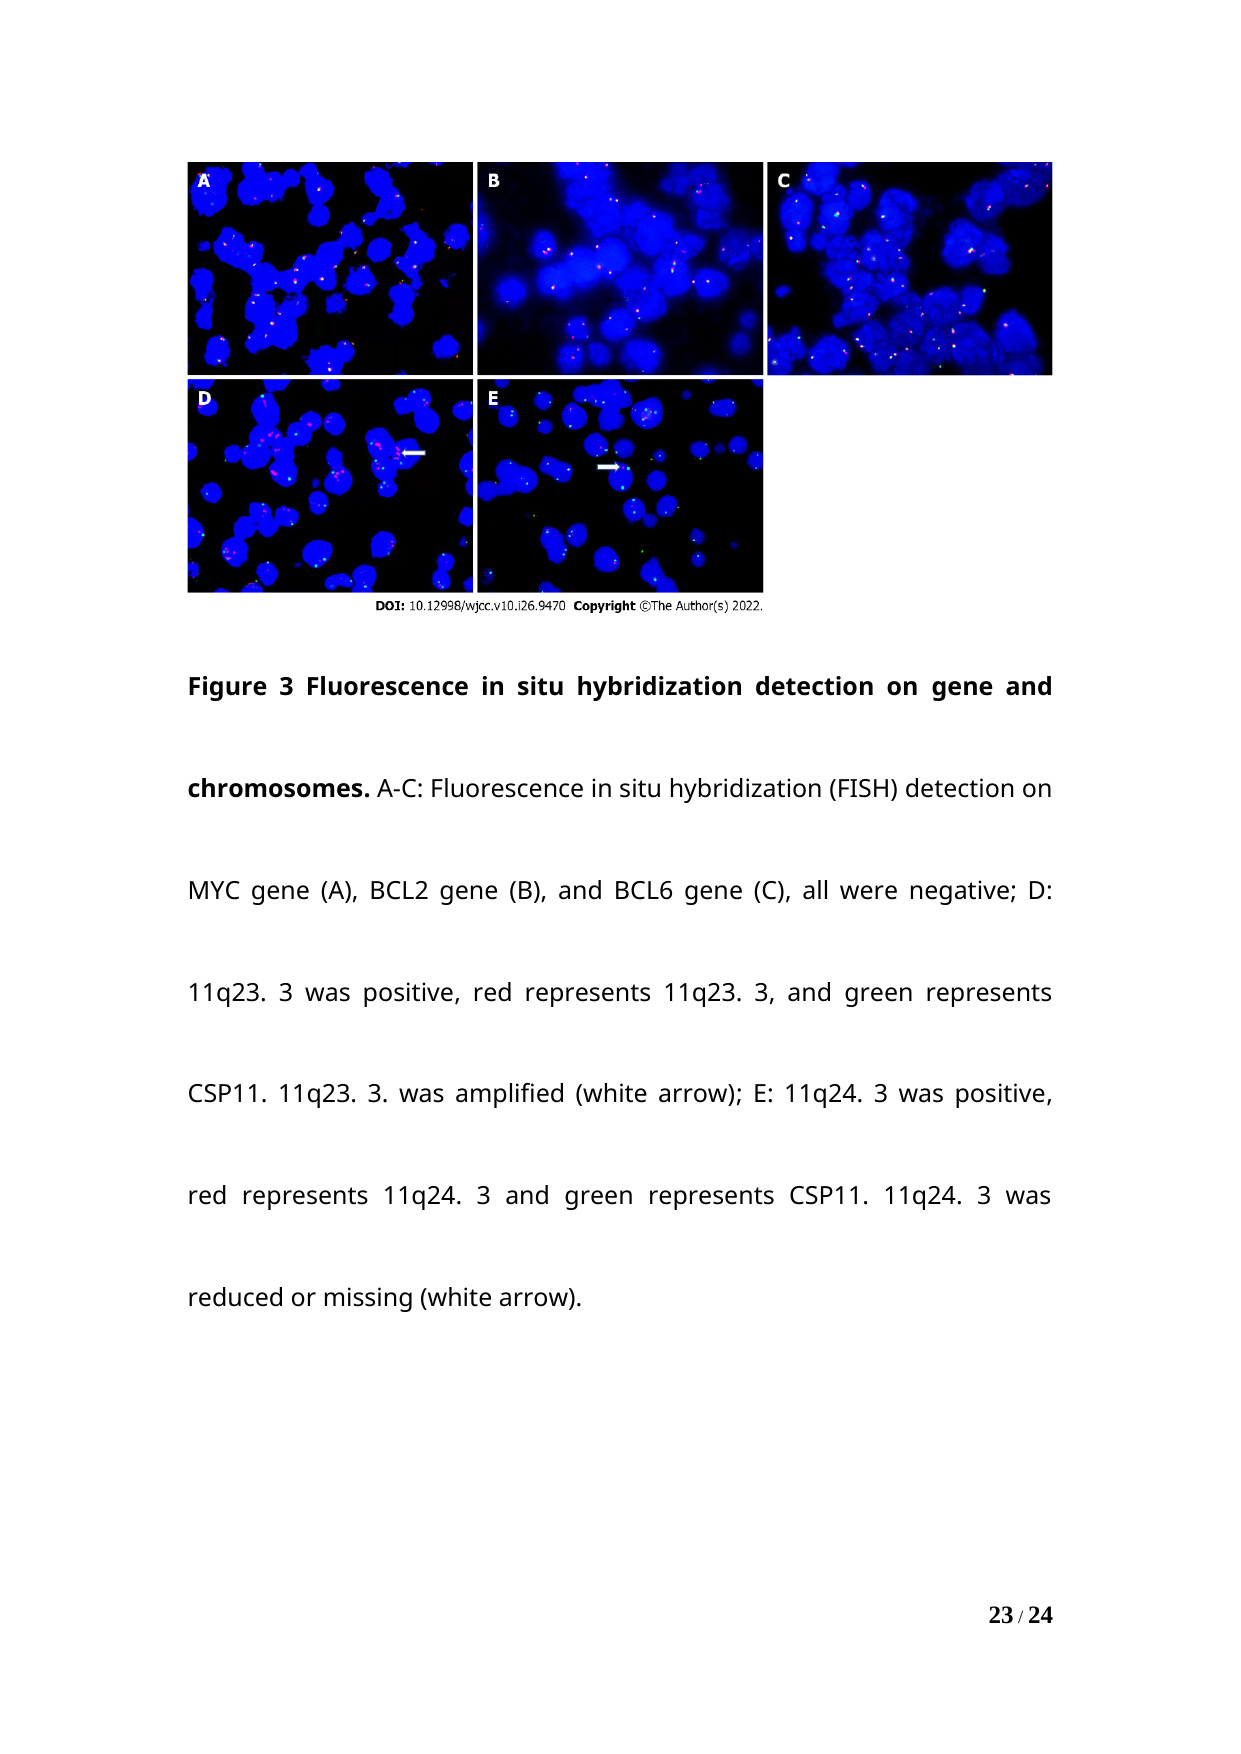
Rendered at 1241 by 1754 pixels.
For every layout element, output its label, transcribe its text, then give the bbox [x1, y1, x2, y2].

picture [187, 162, 1053, 616]
text Figure 3 Fluorescence in situ hybridization detection on gene and chromosomes. A-C: Fluorescence in situ hybridization (FISH) detection on MYC gene (A), BCL2 gene (B), and BCL6 gene (C), all were negative; D: 11q23. 3 was positive, red represents 11q23. 3, and green represents CSP11. 11q23. 3. was amplified (white arrow); E: 11q24. 3 was positive, red represents 11q24. 3 and green represents CSP11. 11q24. 3 was reduced or missing (white arrow). [187, 652, 1053, 1331]
